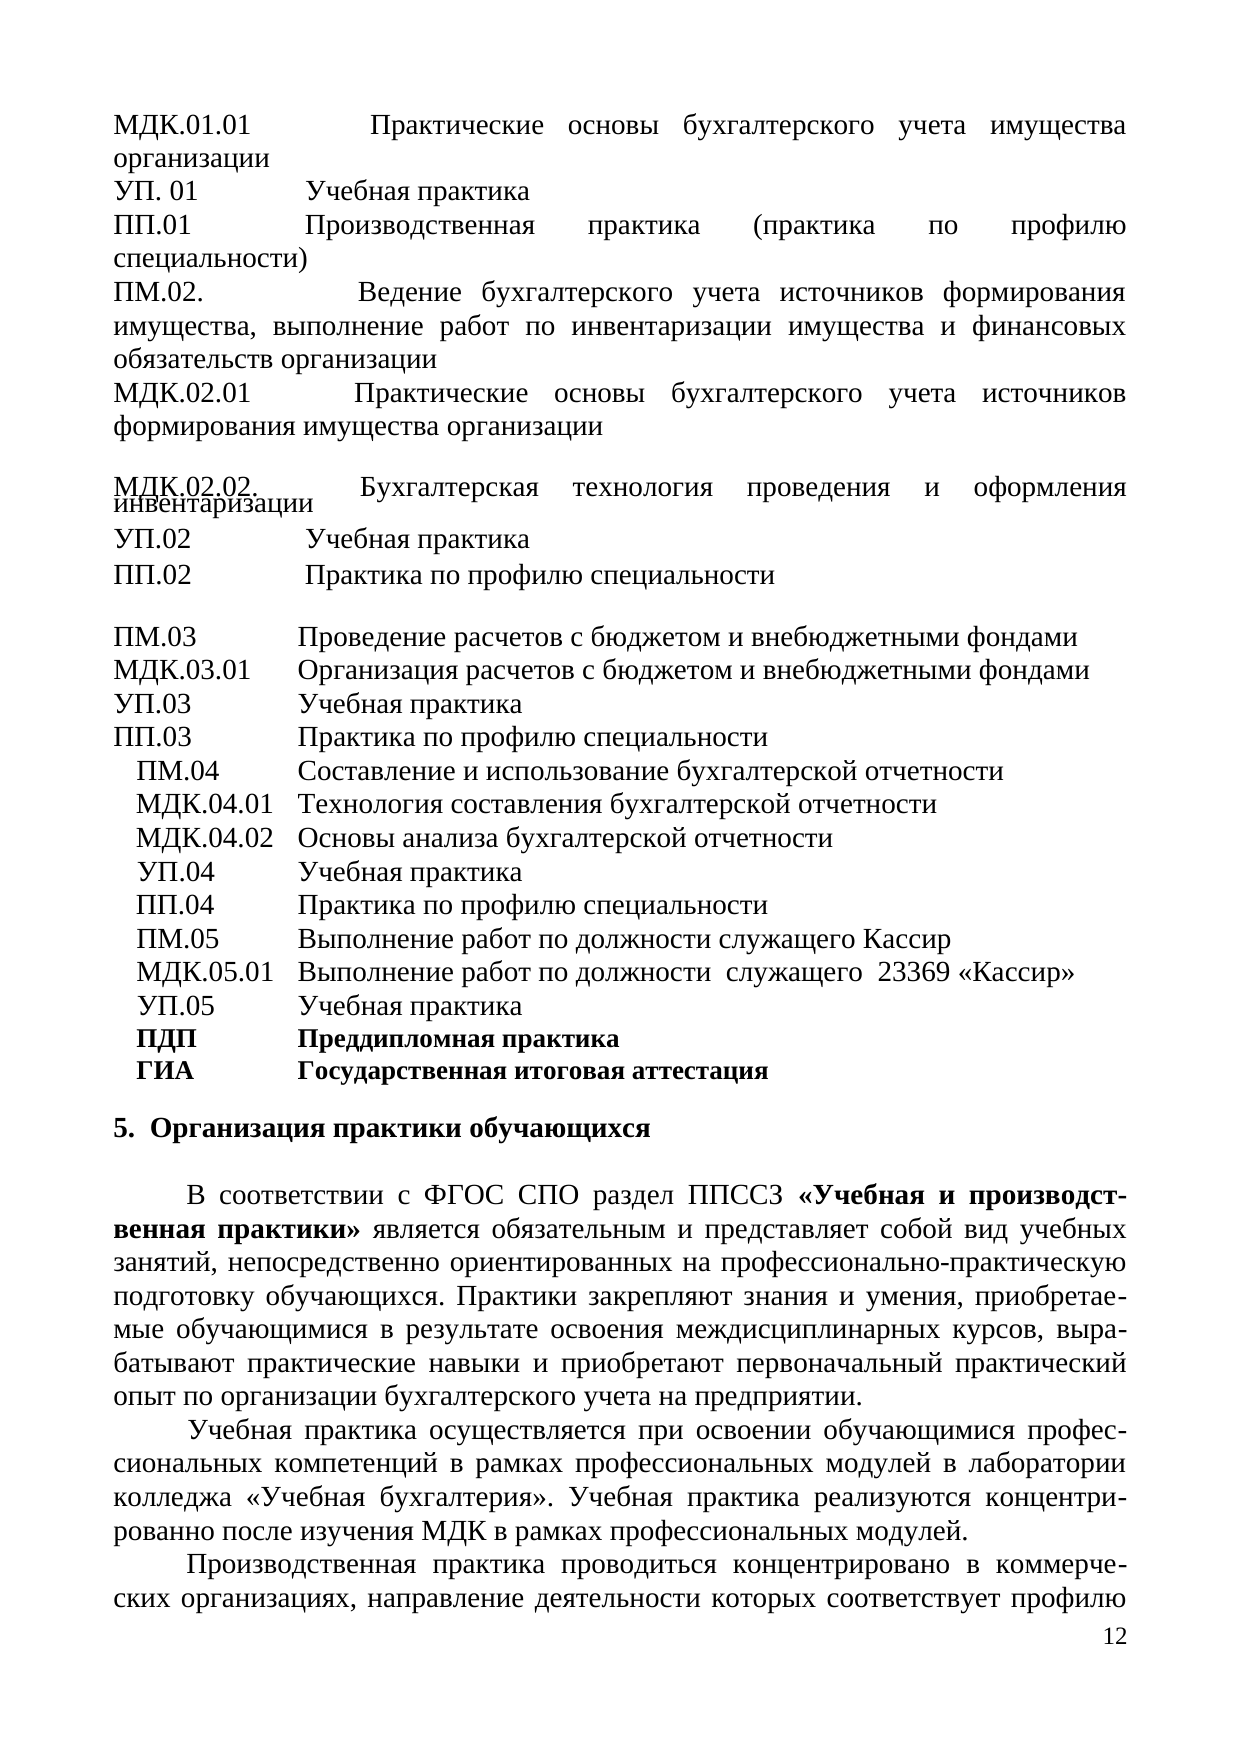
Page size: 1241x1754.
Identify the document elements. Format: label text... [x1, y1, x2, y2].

text ПП.04 Практика по профилю специальности [136, 888, 1127, 921]
text МДК.01.01 Практические основы бухгалтерского учета имущества организации [113, 108, 1127, 174]
text ПП.02 Практика по профилю специальности [113, 557, 1127, 591]
text УП.03 Учебная практика [113, 686, 1127, 720]
text 5. Организация практики обучающихся [113, 1111, 1145, 1144]
text МДК.04.02 Основы анализа бухгалтерской отчетности [136, 821, 1127, 854]
text УП. 01 Учебная практика [113, 174, 1127, 207]
text ПМ.03 Проведение расчетов с бюджетом и внебюджетными фондами [113, 619, 1127, 653]
text МДК.02.01 Практические основы бухгалтерского учета источников формирования имущества организации [113, 375, 1127, 442]
text ГИА Государственная итоговая аттестация [136, 1054, 1127, 1086]
text МДК.04.01 Технология составления бухгалтерской отчетности [136, 787, 1127, 821]
text ПП.01 Производственная практика (практика по профилю специальности) [113, 207, 1127, 274]
text УП.04 Учебная практика [137, 854, 1127, 888]
text ПП.03 Практика по профилю специальности [113, 720, 1127, 753]
text МДК.03.01 Организация расчетов с бюджетом и внебюджетными фондами [113, 653, 1127, 686]
text МДК.02.02. Бухгалтерская технология проведения и оформления инвентаризации [113, 483, 1127, 516]
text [113, 1547, 1127, 1614]
text В соответствии с ФГОС СПО раздел ППССЗ «Учебная и производственная практики» является обязательным и представляет собой вид учебных занятий, непосредственно ориентированных на профессионально-практическую подготовку обучающихся. Практики закрепляют знания и умения, приобретаемые обучающимися в результате освоения междисциплинарных курсов, вырабатывают практические навыки и приобретают первоначальный практический опыт по организации бухгалтерского учета на предприятии. [113, 1178, 1127, 1412]
text ПДП Преддипломная практика [136, 1022, 1127, 1053]
text УП.05 Учебная практика [137, 988, 1127, 1022]
text УП.02 Учебная практика [113, 521, 1127, 555]
text ПМ.02. Ведение бухгалтерского учета источников формирования имущества, выполнение работ по инвентаризации имущества и финансовых обязательств организации [113, 274, 1127, 375]
text Учебная практика осуществляется при освоении обучающимися профессиональных компетенций в рамках профессиональных модулей в лаборатории колледжа «Учебная бухгалтерия». Учебная практика реализуются концентрированно после изучения МДК в рамках профессиональных модулей. [113, 1412, 1127, 1547]
text МДК.05.01 Выполнение работ по должности служащего 23369 «Кассир» [136, 955, 1127, 988]
text ПМ.05 Выполнение работ по должности служащего Кассир [136, 921, 1127, 955]
text ПМ.04 Составление и использование бухгалтерской отчетности [136, 753, 1127, 787]
